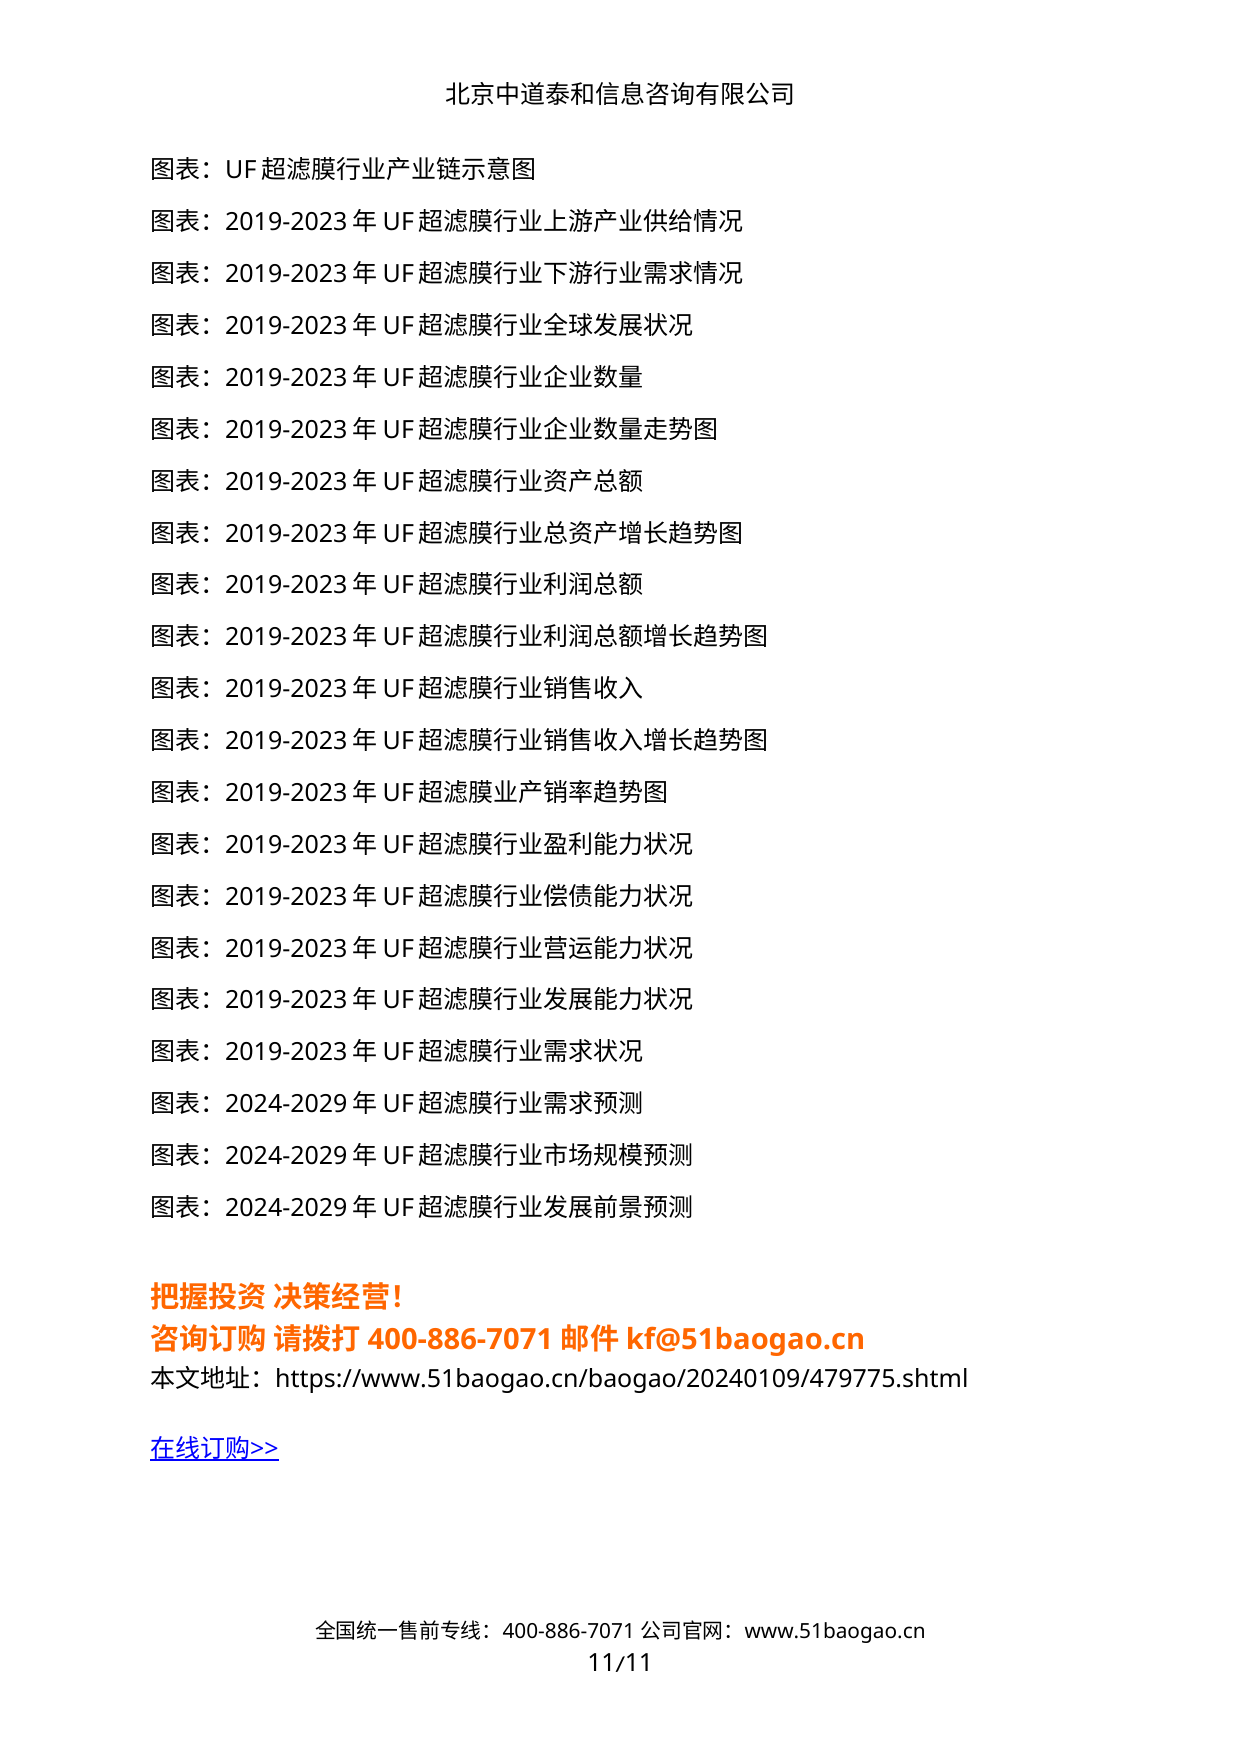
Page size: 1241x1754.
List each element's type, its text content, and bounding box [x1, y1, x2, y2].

text 把握投资 决策经营！咨询订购 请拨打 400-886-7071 邮件 kf@51baogao.cn本文地址：https://www.51baogao.cn/baogao/20240109/479775.shtml [150, 1239, 1090, 1394]
text 图表：UF超滤膜行业产业链示意图 [150, 150, 1090, 186]
text 图表：2024-2029年UF超滤膜行业市场规模预测 [150, 1136, 1090, 1172]
text 图表：2019-2023年UF超滤膜行业销售收入增长趋势图 [150, 721, 1090, 757]
text 图表：2019-2023年UF超滤膜行业上游产业供给情况 [150, 202, 1090, 238]
text 图表：2019-2023年UF超滤膜行业全球发展状况 [150, 306, 1090, 342]
text 图表：2019-2023年UF超滤膜行业企业数量 [150, 357, 1090, 394]
text 图表：2024-2029年UF超滤膜行业发展前景预测 [150, 1187, 1090, 1224]
text 图表：2019-2023年UF超滤膜行业需求状况 [150, 1032, 1090, 1068]
text 图表：2019-2023年UF超滤膜行业企业数量走势图 [150, 409, 1090, 446]
text 图表：2019-2023年UF超滤膜行业利润总额增长趋势图 [150, 617, 1090, 653]
text 图表：2019-2023年UF超滤膜行业下游行业需求情况 [150, 254, 1090, 290]
text 图表：2019-2023年UF超滤膜行业销售收入 [150, 669, 1090, 705]
text 图表：2019-2023年UF超滤膜行业盈利能力状况 [150, 824, 1090, 861]
text 图表：2019-2023年UF超滤膜行业营运能力状况 [150, 928, 1090, 964]
text 图表：2024-2029年UF超滤膜行业需求预测 [150, 1084, 1090, 1120]
text 图表：2019-2023年UF超滤膜业产销率趋势图 [150, 772, 1090, 809]
text 图表：2019-2023年UF超滤膜行业总资产增长趋势图 [150, 513, 1090, 549]
text 图表：2019-2023年UF超滤膜行业发展能力状况 [150, 980, 1090, 1016]
text 在线订购>> [150, 1394, 1090, 1465]
text 图表：2019-2023年UF超滤膜行业偿债能力状况 [150, 876, 1090, 912]
text 图表：2019-2023年UF超滤膜行业资产总额 [150, 461, 1090, 497]
text 图表：2019-2023年UF超滤膜行业利润总额 [150, 565, 1090, 601]
